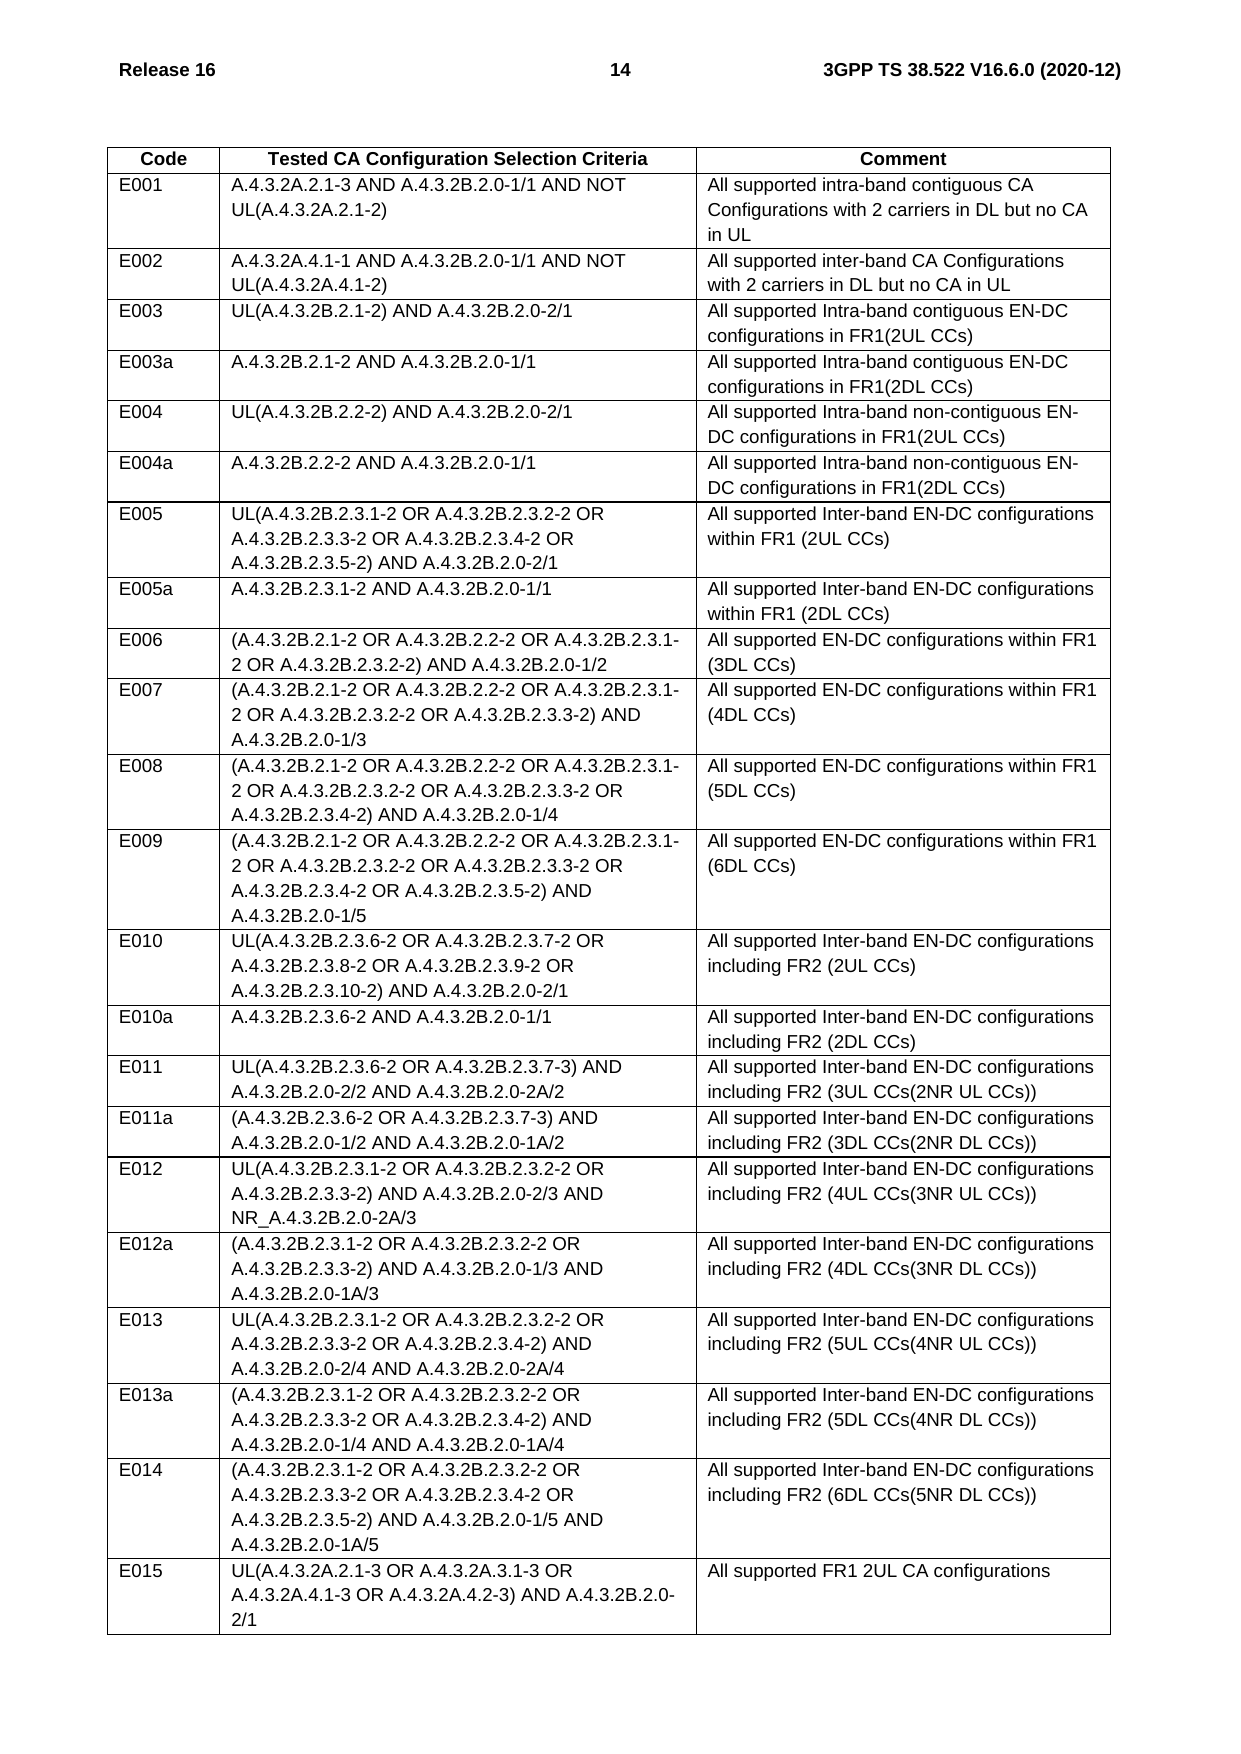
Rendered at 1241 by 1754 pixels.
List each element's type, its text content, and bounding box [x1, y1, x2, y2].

table_cell E003a [108, 351, 219, 400]
table_cell UL(A.4.3.2B.2.3.6-2 OR A.4.3.2B.2.3.7-2 OR A.4.3.2B.2.3.8-2 OR A.4.3.2B.2.3.9-2 OR A.4.3.2B.2.3.10-2) AND A.4.3.2B.2.0-2/1 [220, 930, 696, 1004]
table_cell A.4.3.2B.2.2-2 AND A.4.3.2B.2.0-1/1 [220, 452, 696, 501]
table_cell All supported Inter-band EN-DC configurations including FR2 (5DL CCs(4NR DL CCs)) [697, 1384, 1110, 1458]
table_cell (A.4.3.2B.2.1-2 OR A.4.3.2B.2.2-2 OR A.4.3.2B.2.3.1-2 OR A.4.3.2B.2.3.2-2 OR A.4.3.2B.2.3.3-2 OR A.4.3.2B.2.3.4-2 OR A.4.3.2B.2.3.5-2) AND A.4.3.2B.2.0-1/5 [220, 830, 696, 929]
table_cell UL(A.4.3.2B.2.2-2) AND A.4.3.2B.2.0-2/1 [220, 401, 696, 451]
table_cell A.4.3.2B.2.1-2 AND A.4.3.2B.2.0-1/1 [220, 351, 696, 400]
table_cell E005a [108, 578, 219, 627]
table_cell UL(A.4.3.2B.2.3.1-2 OR A.4.3.2B.2.3.2-2 OR A.4.3.2B.2.3.3-2) AND A.4.3.2B.2.0-2/3 AND NR_A.4.3.2B.2.0-2A/3 [220, 1158, 696, 1232]
table_cell E015 [108, 1559, 219, 1634]
table_cell All supported inter-band CA Configurations with 2 carriers in DL but no CA in UL [697, 249, 1110, 299]
table_cell All supported Inter-band EN-DC configurations including FR2 (4UL CCs(3NR UL CCs)) [697, 1158, 1110, 1232]
table_cell A.4.3.2B.2.3.1-2 AND A.4.3.2B.2.0-1/1 [220, 578, 696, 627]
table_cell E010 [108, 930, 219, 1004]
table_cell (A.4.3.2B.2.3.1-2 OR A.4.3.2B.2.3.2-2 OR A.4.3.2B.2.3.3-2 OR A.4.3.2B.2.3.4-2) AND A.4.3.2B.2.0-1/4 AND A.4.3.2B.2.0-1A/4 [220, 1384, 696, 1458]
table_cell All supported Inter-band EN-DC configurations including FR2 (2DL CCs) [697, 1006, 1110, 1055]
table_cell All supported EN-DC configurations within FR1 (3DL CCs) [697, 629, 1110, 678]
table_cell All supported Intra-band non-contiguous EN-DC configurations in FR1(2UL CCs) [697, 401, 1110, 451]
table_cell E007 [108, 679, 219, 753]
table_cell All supported Intra-band contiguous EN-DC configurations in FR1(2UL CCs) [697, 300, 1110, 349]
table_cell All supported intra-band contiguous CA Configurations with 2 carriers in DL but no CA in UL [697, 174, 1110, 248]
table_header Code [108, 148, 219, 173]
table_cell E009 [108, 830, 219, 929]
table_header Tested CA Configuration Selection Criteria [220, 148, 696, 173]
table_cell All supported Intra-band non-contiguous EN-DC configurations in FR1(2DL CCs) [697, 452, 1110, 501]
table_cell E013a [108, 1384, 219, 1458]
table_cell A.4.3.2A.2.1-3 AND A.4.3.2B.2.0-1/1 AND NOT UL(A.4.3.2A.2.1-2) [220, 174, 696, 248]
table_cell E004a [108, 452, 219, 501]
table_cell All supported Inter-band EN-DC configurations including FR2 (5UL CCs(4NR UL CCs)) [697, 1308, 1110, 1383]
table_cell All supported FR1 2UL CA configurations [697, 1559, 1110, 1634]
table_cell All supported EN-DC configurations within FR1 (5DL CCs) [697, 755, 1110, 829]
table_cell All supported Inter-band EN-DC configurations within FR1 (2DL CCs) [697, 578, 1110, 627]
table_cell E014 [108, 1459, 219, 1558]
table_cell All supported Inter-band EN-DC configurations including FR2 (6DL CCs(5NR DL CCs)) [697, 1459, 1110, 1558]
table_cell A.4.3.2B.2.3.6-2 AND A.4.3.2B.2.0-1/1 [220, 1006, 696, 1055]
table_cell E006 [108, 629, 219, 678]
table_cell E010a [108, 1006, 219, 1055]
table_cell E012 [108, 1158, 219, 1232]
table_cell (A.4.3.2B.2.1-2 OR A.4.3.2B.2.2-2 OR A.4.3.2B.2.3.1-2 OR A.4.3.2B.2.3.2-2) AND A.4.3.2B.2.0-1/2 [220, 629, 696, 678]
table_cell E011a [108, 1107, 219, 1156]
table_cell E001 [108, 174, 219, 248]
table_cell E005 [108, 503, 219, 577]
table_cell All supported Inter-band EN-DC configurations including FR2 (4DL CCs(3NR DL CCs)) [697, 1233, 1110, 1307]
table_cell All supported EN-DC configurations within FR1 (4DL CCs) [697, 679, 1110, 753]
table_cell E012a [108, 1233, 219, 1307]
table_cell E003 [108, 300, 219, 349]
table_cell All supported EN-DC configurations within FR1 (6DL CCs) [697, 830, 1110, 929]
table_cell All supported Inter-band EN-DC configurations including FR2 (2UL CCs) [697, 930, 1110, 1004]
table_cell E013 [108, 1308, 219, 1383]
table_cell (A.4.3.2B.2.3.6-2 OR A.4.3.2B.2.3.7-3) AND A.4.3.2B.2.0-1/2 AND A.4.3.2B.2.0-1A/2 [220, 1107, 696, 1156]
table_cell UL(A.4.3.2B.2.3.1-2 OR A.4.3.2B.2.3.2-2 OR A.4.3.2B.2.3.3-2 OR A.4.3.2B.2.3.4-2) AND A.4.3.2B.2.0-2/4 AND A.4.3.2B.2.0-2A/4 [220, 1308, 696, 1383]
table_cell All supported Inter-band EN-DC configurations including FR2 (3UL CCs(2NR UL CCs)) [697, 1056, 1110, 1106]
table_cell All supported Inter-band EN-DC configurations within FR1 (2UL CCs) [697, 503, 1110, 577]
table_cell E008 [108, 755, 219, 829]
table_cell UL(A.4.3.2B.2.3.6-2 OR A.4.3.2B.2.3.7-3) AND A.4.3.2B.2.0-2/2 AND A.4.3.2B.2.0-2A/2 [220, 1056, 696, 1106]
table_cell UL(A.4.3.2A.2.1-3 OR A.4.3.2A.3.1-3 OR A.4.3.2A.4.1-3 OR A.4.3.2A.4.2-3) AND A.4.3.2B.2.0-2/1 [220, 1559, 696, 1634]
table_cell E002 [108, 249, 219, 299]
table_cell A.4.3.2A.4.1-1 AND A.4.3.2B.2.0-1/1 AND NOT UL(A.4.3.2A.4.1-2) [220, 249, 696, 299]
table_cell All supported Intra-band contiguous EN-DC configurations in FR1(2DL CCs) [697, 351, 1110, 400]
table_cell (A.4.3.2B.2.1-2 OR A.4.3.2B.2.2-2 OR A.4.3.2B.2.3.1-2 OR A.4.3.2B.2.3.2-2 OR A.4.3.2B.2.3.3-2 OR A.4.3.2B.2.3.4-2) AND A.4.3.2B.2.0-1/4 [220, 755, 696, 829]
table_cell UL(A.4.3.2B.2.1-2) AND A.4.3.2B.2.0-2/1 [220, 300, 696, 349]
table_cell (A.4.3.2B.2.3.1-2 OR A.4.3.2B.2.3.2-2 OR A.4.3.2B.2.3.3-2 OR A.4.3.2B.2.3.4-2 OR A.4.3.2B.2.3.5-2) AND A.4.3.2B.2.0-1/5 AND A.4.3.2B.2.0-1A/5 [220, 1459, 696, 1558]
table_cell (A.4.3.2B.2.3.1-2 OR A.4.3.2B.2.3.2-2 OR A.4.3.2B.2.3.3-2) AND A.4.3.2B.2.0-1/3 AND A.4.3.2B.2.0-1A/3 [220, 1233, 696, 1307]
table_header Comment [697, 148, 1110, 173]
table_cell UL(A.4.3.2B.2.3.1-2 OR A.4.3.2B.2.3.2-2 OR A.4.3.2B.2.3.3-2 OR A.4.3.2B.2.3.4-2 OR A.4.3.2B.2.3.5-2) AND A.4.3.2B.2.0-2/1 [220, 503, 696, 577]
table_cell All supported Inter-band EN-DC configurations including FR2 (3DL CCs(2NR DL CCs)) [697, 1107, 1110, 1156]
table_cell E011 [108, 1056, 219, 1106]
table_cell E004 [108, 401, 219, 451]
table_cell (A.4.3.2B.2.1-2 OR A.4.3.2B.2.2-2 OR A.4.3.2B.2.3.1-2 OR A.4.3.2B.2.3.2-2 OR A.4.3.2B.2.3.3-2) AND A.4.3.2B.2.0-1/3 [220, 679, 696, 753]
